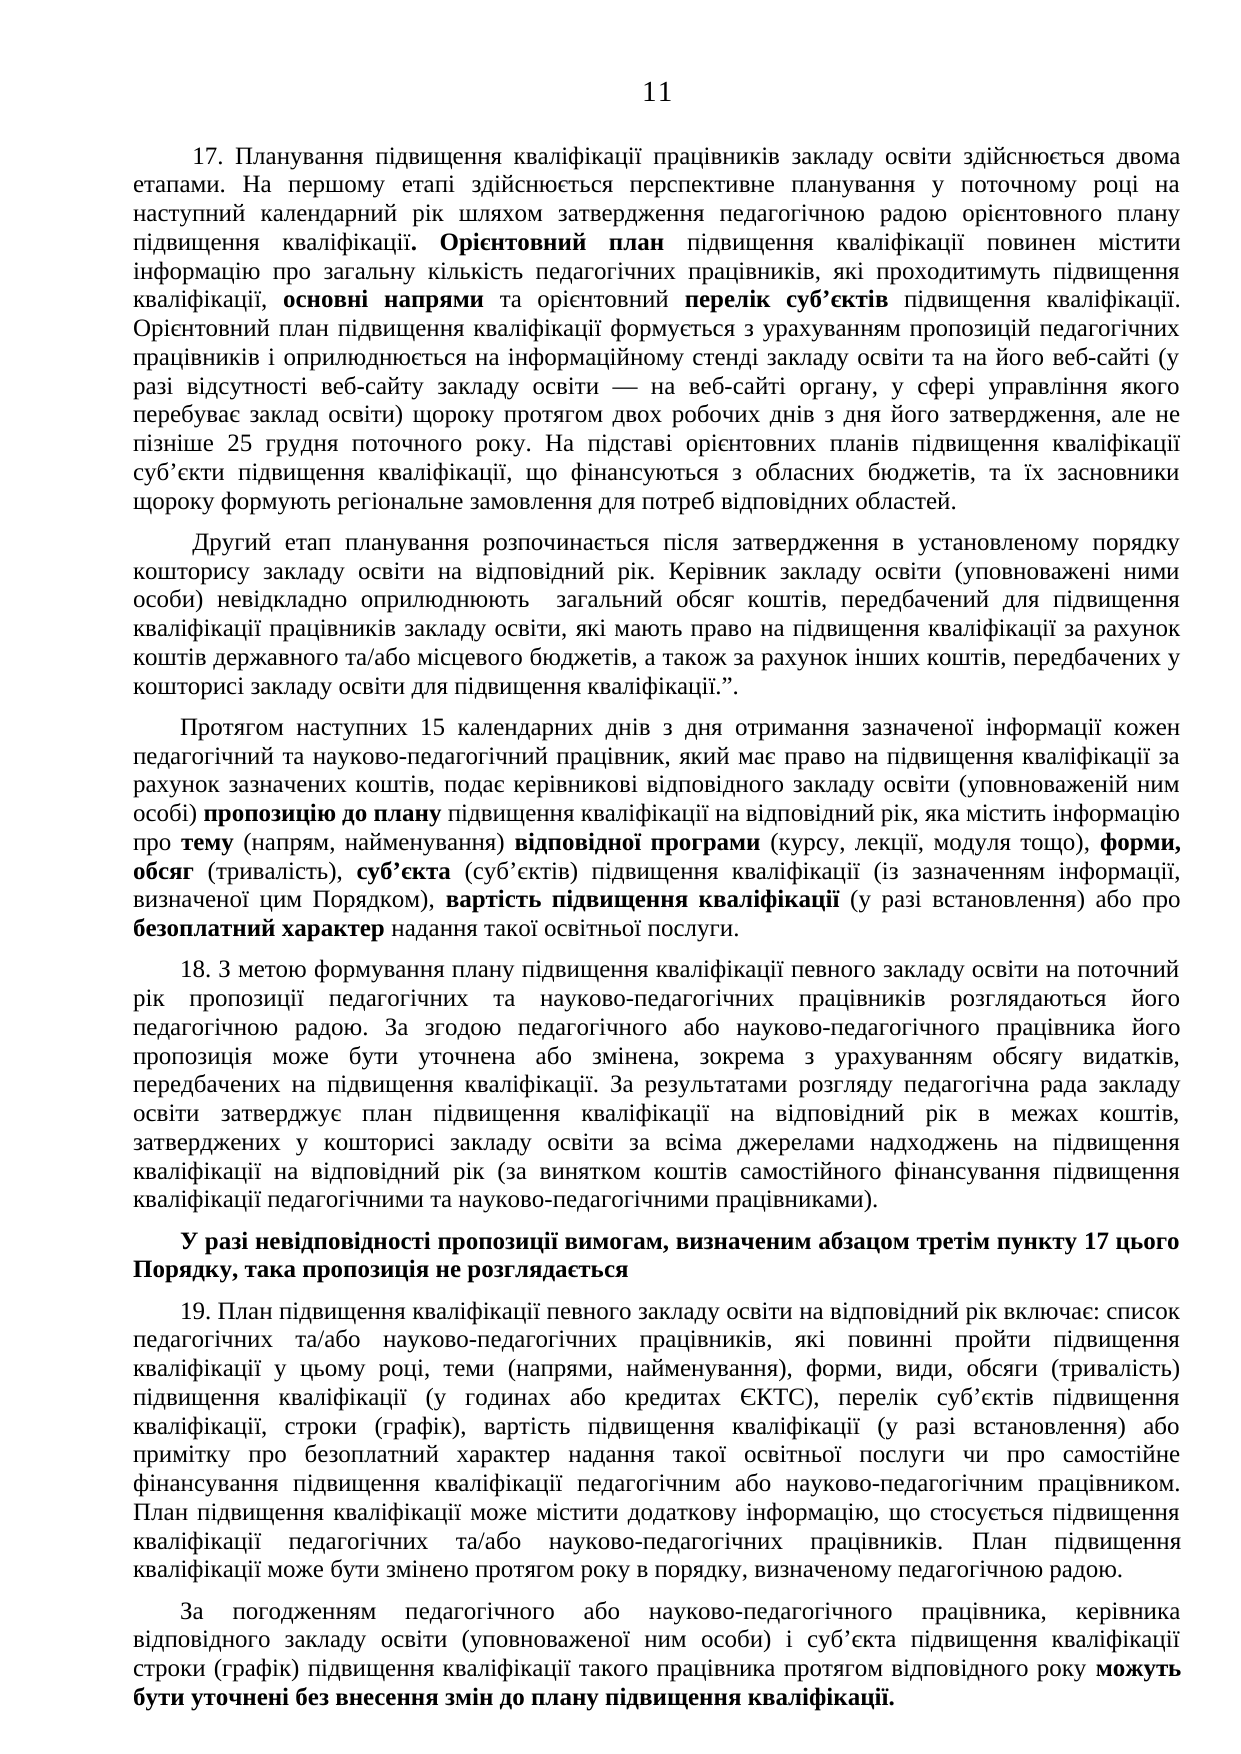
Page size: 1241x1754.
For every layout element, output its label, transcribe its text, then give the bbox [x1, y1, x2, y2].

text Протягом наступних 15 календарних днів з дня отримання зазначеної інформації кожен педагогічний та науково-педагогічний працівник, який має право на підвищення кваліфікації за рахунок зазначених коштів, подає керівникові відповідного закладу освіти (уповноваженій ним особі) пропозицію до плану підвищення кваліфікації на відповідний рік, яка містить інформацію про тему (напрям, найменування) відповідної програми (курсу, лекції, модуля тощо), форми, обсяг (тривалість), суб’єкта (суб’єктів) підвищення кваліфікації (із зазначенням інформації, визначеної цим Порядком), вартість підвищення кваліфікації (у разі встановлення) або про безоплатний характер надання такої освітньої послуги. [133, 712, 1181, 942]
text За погодженням педагогічного або науково-педагогічного працівника, керівника відповідного закладу освіти (уповноваженої ним особи) і суб’єкта підвищення кваліфікації строки (графік) підвищення кваліфікації такого працівника протягом відповідного року можуть бути уточнені без внесення змін до плану підвищення кваліфікації. [133, 1596, 1181, 1711]
text 19. План підвищення кваліфікації певного закладу освіти на відповідний рік включає: список педагогічних та/або науково-педагогічних працівників, які повинні пройти підвищення кваліфікації у цьому році, теми (напрями, найменування), форми, види, обсяги (тривалість) підвищення кваліфікації (у годинах або кредитах ЄКТС), перелік суб’єктів підвищення кваліфікації, строки (графік), вартість підвищення кваліфікації (у разі встановлення) або примітку про безоплатний характер надання такої освітньої послуги чи про самостійне фінансування підвищення кваліфікації педагогічним або науково-педагогічним працівником. План підвищення кваліфікації може містити додаткову інформацію, що стосується підвищення кваліфікації педагогічних та/або науково-педагогічних працівників. План підвищення кваліфікації може бути змінено протягом року в порядку, визначеному педагогічною радою. [133, 1296, 1181, 1583]
text 18. З метою формування плану підвищення кваліфікації певного закладу освіти на поточний рік пропозиції педагогічних та науково-педагогічних працівників розглядаються його педагогічною радою. За згодою педагогічного або науково-педагогічного працівника його пропозиція може бути уточнена або змінена, зокрема з урахуванням обсягу видатків, передбачених на підвищення кваліфікації. За результатами розгляду педагогічна рада закладу освіти затверджує план підвищення кваліфікації на відповідний рік в межах коштів, затверджених у кошторисі закладу освіти за всіма джерелами надходжень на підвищення кваліфікації на відповідний рік (за винятком коштів самостійного фінансування підвищення кваліфікації педагогічними та науково-педагогічними працівниками). [133, 954, 1181, 1213]
text 17. Планування підвищення кваліфікації працівників закладу освіти здійснюється двома етапами. На першому етапі здійснюється перспективне планування у поточному році на наступний календарний рік шляхом затвердження педагогічною радою орієнтовного плану підвищення кваліфікації. Орієнтовний план підвищення кваліфікації повинен містити інформацію про загальну кількість педагогічних працівників, які проходитимуть підвищення кваліфікації, основні напрями та орієнтовний перелік суб’єктів підвищення кваліфікації. Орієнтовний план підвищення кваліфікації формується з урахуванням пропозицій педагогічних працівників і оприлюднюється на інформаційному стенді закладу освіти та на його веб-сайті (у разі відсутності веб-сайту закладу освіти — на веб-сайті органу, у сфері управління якого перебуває заклад освіти) щороку протягом двох робочих днів з дня його затвердження, але не пізніше 25 грудня поточного року. На підставі орієнтовних планів підвищення кваліфікації суб’єкти підвищення кваліфікації, що фінансуються з обласних бюджетів, та їх засновники щороку формують регіональне замовлення для потреб відповідних областей. [133, 141, 1181, 514]
text У разі невідповідності пропозиції вимогам, визначеним абзацом третім пункту 17 цього Порядку, така пропозиція не розглядається [133, 1226, 1181, 1283]
text Другий етап планування розпочинається після затвердження в установленому порядку кошторису закладу освіти на відповідний рік. Керівник закладу освіти (уповноважені ними особи) невідкладно оприлюднюють загальний обсяг коштів, передбачений для підвищення кваліфікації працівників закладу освіти, які мають право на підвищення кваліфікації за рахунок коштів державного та/або місцевого бюджетів, а також за рахунок інших коштів, передбачених у кошторисі закладу освіти для підвищення кваліфікації.”. [133, 527, 1181, 699]
